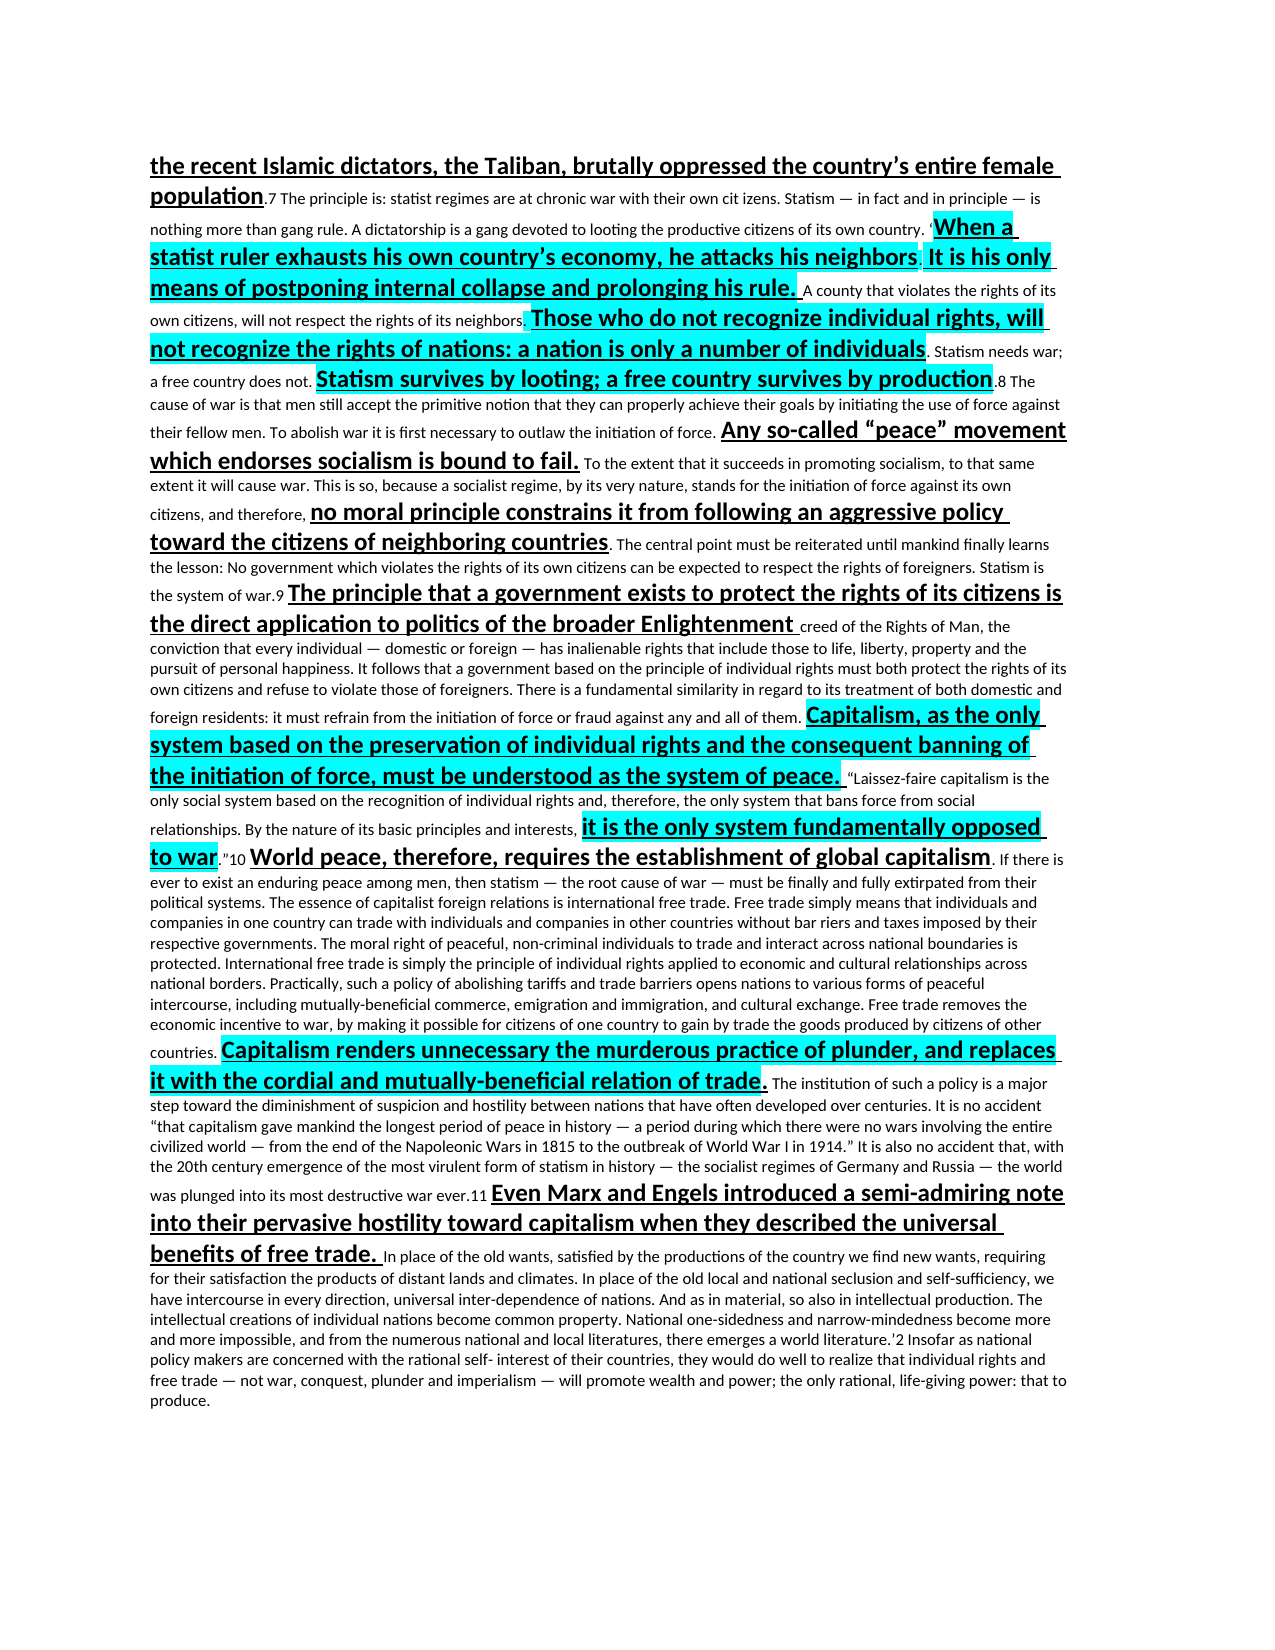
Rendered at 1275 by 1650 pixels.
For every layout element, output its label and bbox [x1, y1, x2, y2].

text [150, 150, 1068, 1411]
